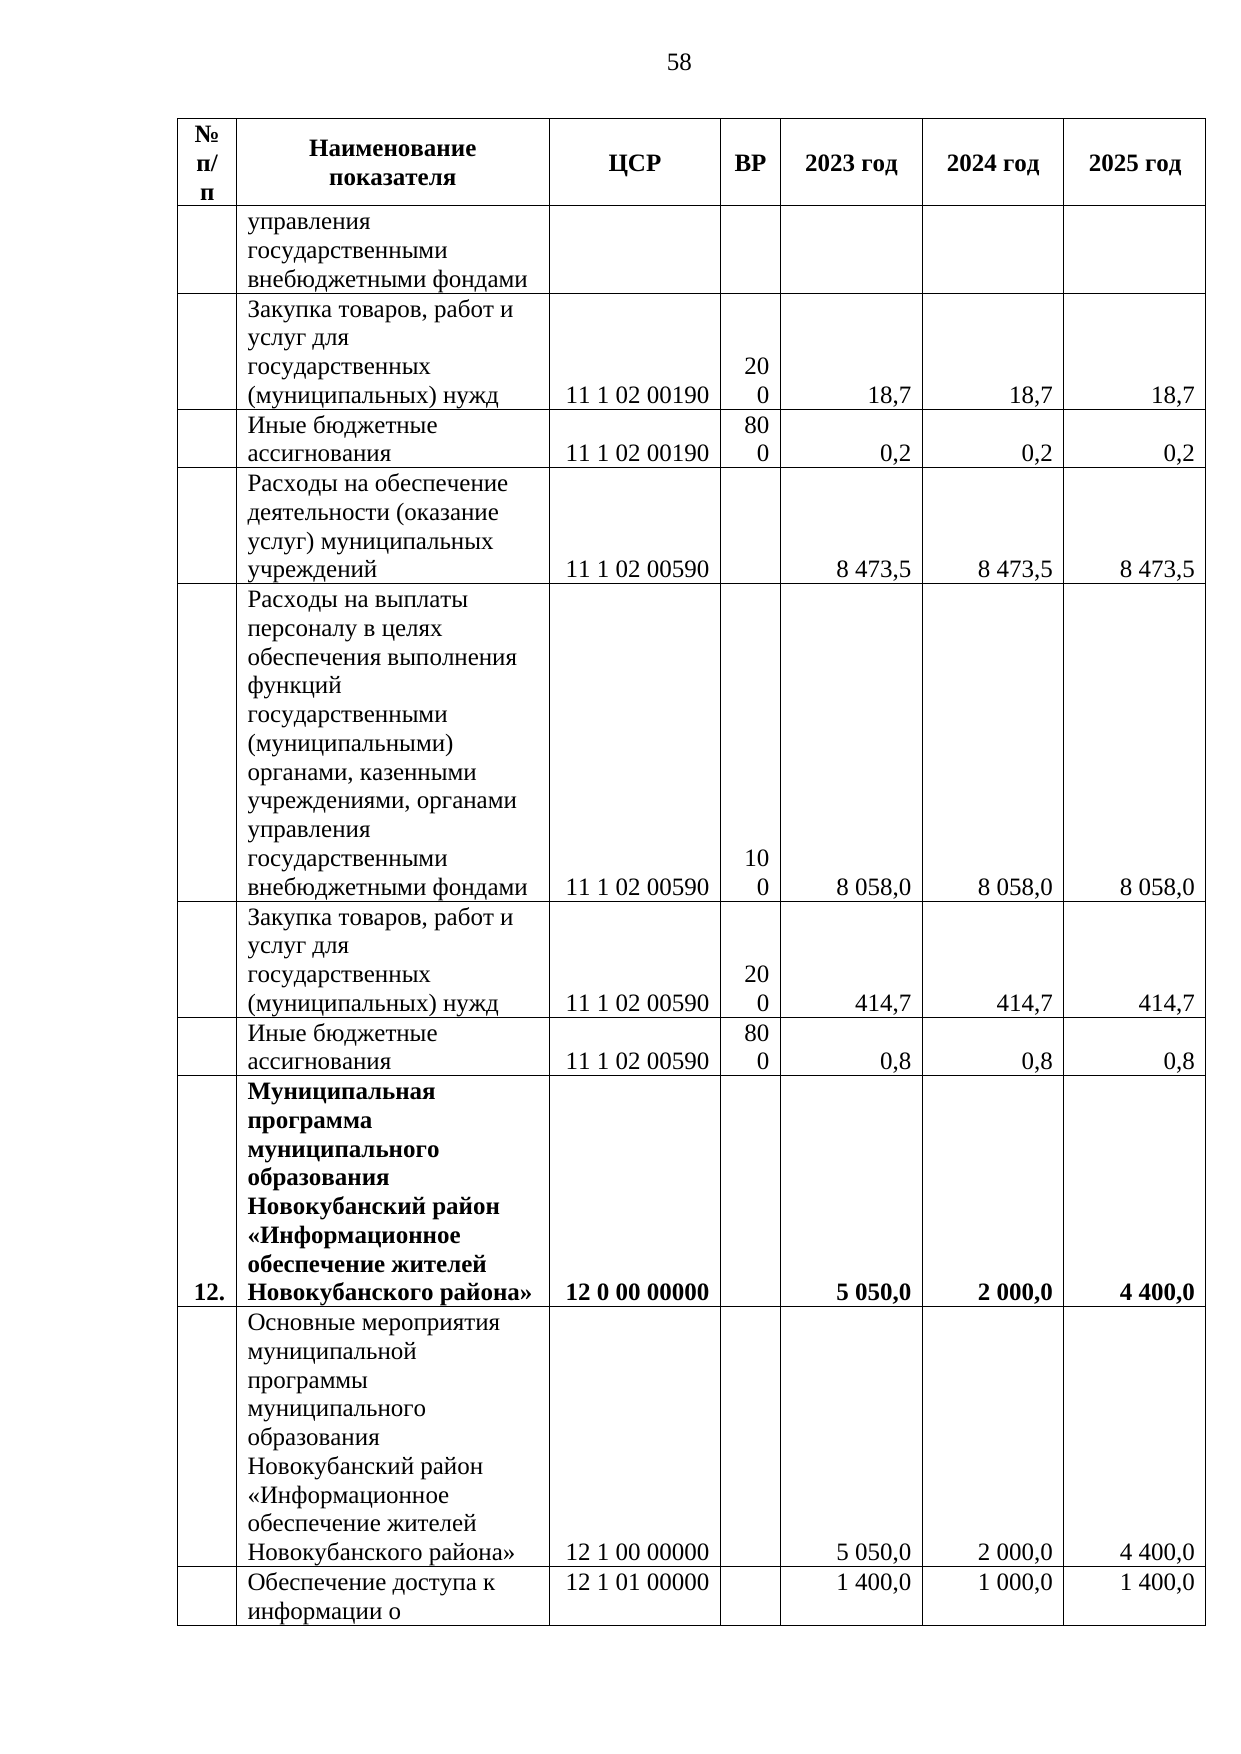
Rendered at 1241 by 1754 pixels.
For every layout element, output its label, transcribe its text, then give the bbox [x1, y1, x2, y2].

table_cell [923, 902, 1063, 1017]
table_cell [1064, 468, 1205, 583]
table_header ВР [721, 119, 780, 205]
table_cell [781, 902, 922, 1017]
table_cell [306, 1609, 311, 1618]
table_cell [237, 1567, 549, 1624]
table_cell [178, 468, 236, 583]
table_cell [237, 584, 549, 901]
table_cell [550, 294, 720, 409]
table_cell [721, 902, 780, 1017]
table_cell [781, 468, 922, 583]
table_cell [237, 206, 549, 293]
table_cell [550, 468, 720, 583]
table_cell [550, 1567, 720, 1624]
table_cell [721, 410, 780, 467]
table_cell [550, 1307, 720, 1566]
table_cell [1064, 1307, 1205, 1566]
table_header 2023 год [781, 119, 922, 205]
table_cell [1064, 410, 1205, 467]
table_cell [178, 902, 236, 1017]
table_header № п/п [178, 119, 236, 205]
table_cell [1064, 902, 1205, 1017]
table_header 2024 год [923, 119, 1063, 205]
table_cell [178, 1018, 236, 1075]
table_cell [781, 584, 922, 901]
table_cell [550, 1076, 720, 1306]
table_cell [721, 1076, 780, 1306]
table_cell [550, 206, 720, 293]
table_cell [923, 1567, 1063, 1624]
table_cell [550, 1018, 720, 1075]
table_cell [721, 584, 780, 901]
table_header ЦСР [550, 119, 720, 205]
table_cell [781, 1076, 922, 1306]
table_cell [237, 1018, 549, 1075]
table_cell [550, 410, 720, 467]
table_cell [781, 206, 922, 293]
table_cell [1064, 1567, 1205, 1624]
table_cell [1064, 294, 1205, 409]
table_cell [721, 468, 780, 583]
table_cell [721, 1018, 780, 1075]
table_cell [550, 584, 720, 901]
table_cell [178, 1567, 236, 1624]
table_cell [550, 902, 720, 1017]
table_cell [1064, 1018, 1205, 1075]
table_header Наименование показателя [237, 119, 549, 205]
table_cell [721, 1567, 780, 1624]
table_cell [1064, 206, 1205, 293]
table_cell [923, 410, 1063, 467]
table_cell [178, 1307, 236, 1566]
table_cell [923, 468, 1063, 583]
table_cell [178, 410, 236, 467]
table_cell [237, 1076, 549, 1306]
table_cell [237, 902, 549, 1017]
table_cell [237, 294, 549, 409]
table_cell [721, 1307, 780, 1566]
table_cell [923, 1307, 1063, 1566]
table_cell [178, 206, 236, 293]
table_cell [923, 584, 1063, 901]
table_header 2025 год [1064, 119, 1205, 205]
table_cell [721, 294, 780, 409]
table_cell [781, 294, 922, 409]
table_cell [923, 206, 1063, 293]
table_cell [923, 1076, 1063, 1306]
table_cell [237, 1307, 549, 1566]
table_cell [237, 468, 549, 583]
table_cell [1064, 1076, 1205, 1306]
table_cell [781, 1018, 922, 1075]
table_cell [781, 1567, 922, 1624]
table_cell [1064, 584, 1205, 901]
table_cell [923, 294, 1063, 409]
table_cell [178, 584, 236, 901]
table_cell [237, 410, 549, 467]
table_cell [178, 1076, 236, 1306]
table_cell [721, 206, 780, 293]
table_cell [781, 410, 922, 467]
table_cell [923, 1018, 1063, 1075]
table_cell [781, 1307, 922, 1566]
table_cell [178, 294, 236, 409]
